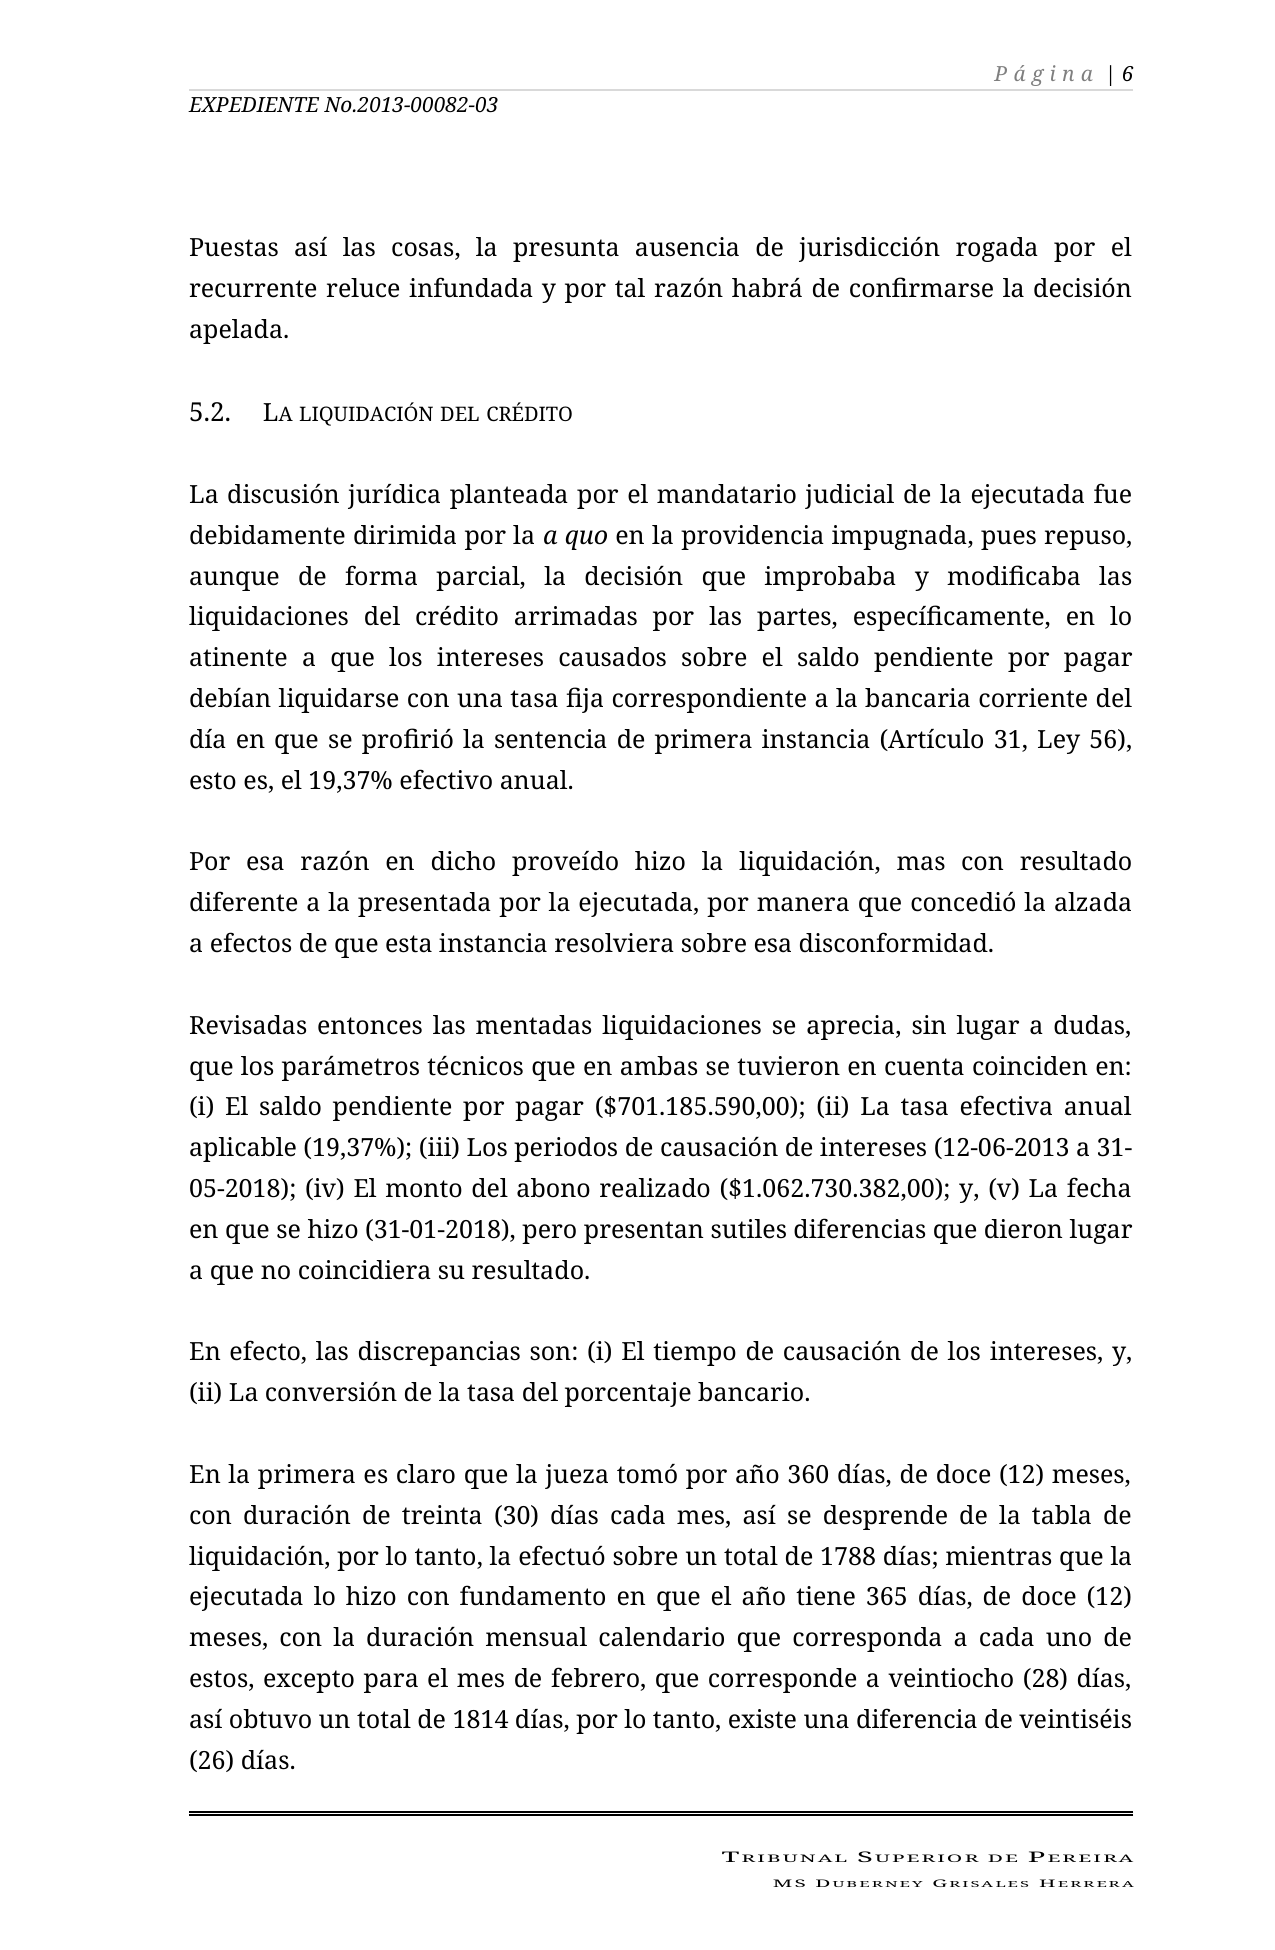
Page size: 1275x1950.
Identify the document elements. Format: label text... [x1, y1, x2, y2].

text Puestas así las cosas, la presunta ausencia de jurisdicción rogada por el recurrente reluce infundada y por tal razón habrá de confirmarse la decisión apelada. [189, 230, 1133, 346]
text En efecto, las discrepancias son: (i) El tiempo de causación de los intereses, y, (ii) La conversión de la tasa del porcentaje bancario. [189, 1334, 1133, 1409]
text Por esa razón en dicho proveído hizo la liquidación, mas con resultado diferente a la presentada por la ejecutada, por manera que concedió la alzada a efectos de que esta instancia resolviera sobre esa disconformidad. [189, 844, 1133, 960]
text En la primera es claro que la jueza tomó por año 360 días, de doce (12) meses, con duración de treinta (30) días cada mes, así se desprende de la tabla de liquidación, por lo tanto, la efectuó sobre un total de 1788 días; mientras que la ejecutada lo hizo con fundamento en que el año tiene 365 días, de doce (12) meses, con la duración mensual calendario que corresponda a cada uno de estos, excepto para el mes de febrero, que corresponde a veintiocho (28) días, así obtuvo un total de 1814 días, por lo tanto, existe una diferencia de veintiséis (26) días. [189, 1457, 1133, 1776]
text La discusión jurídica planteada por el mandatario judicial de la ejecutada fue debidamente dirimida por la a quo en la providencia impugnada, pues repuso, aunque de forma parcial, la decisión que improbaba y modificaba las liquidaciones del crédito arrimadas por las partes, específicamente, en lo atinente a que los intereses causados sobre el saldo pendiente por pagar debían liquidarse con una tasa fija correspondiente a la bancaria corriente del día en que se profirió la sentencia de primera instancia (Artículo 31, Ley 56), esto es, el 19,37% efectivo anual. [189, 477, 1133, 796]
list La liquidación del crédito [189, 393, 1133, 429]
text Revisadas entonces las mentadas liquidaciones se aprecia, sin lugar a dudas, que los parámetros técnicos que en ambas se tuvieron en cuenta coinciden en: (i) El saldo pendiente por pagar ($701.185.590,00); (ii) La tasa efectiva anual aplicable (19,37%); (iii) Los periodos de causación de intereses (12-06-2013 a 31-05-2018); (iv) El monto del abono realizado ($1.062.730.382,00); y, (v) La fecha en que se hizo (31-01-2018), pero presentan sutiles diferencias que dieron lugar a que no coincidiera su resultado. [189, 1007, 1133, 1286]
